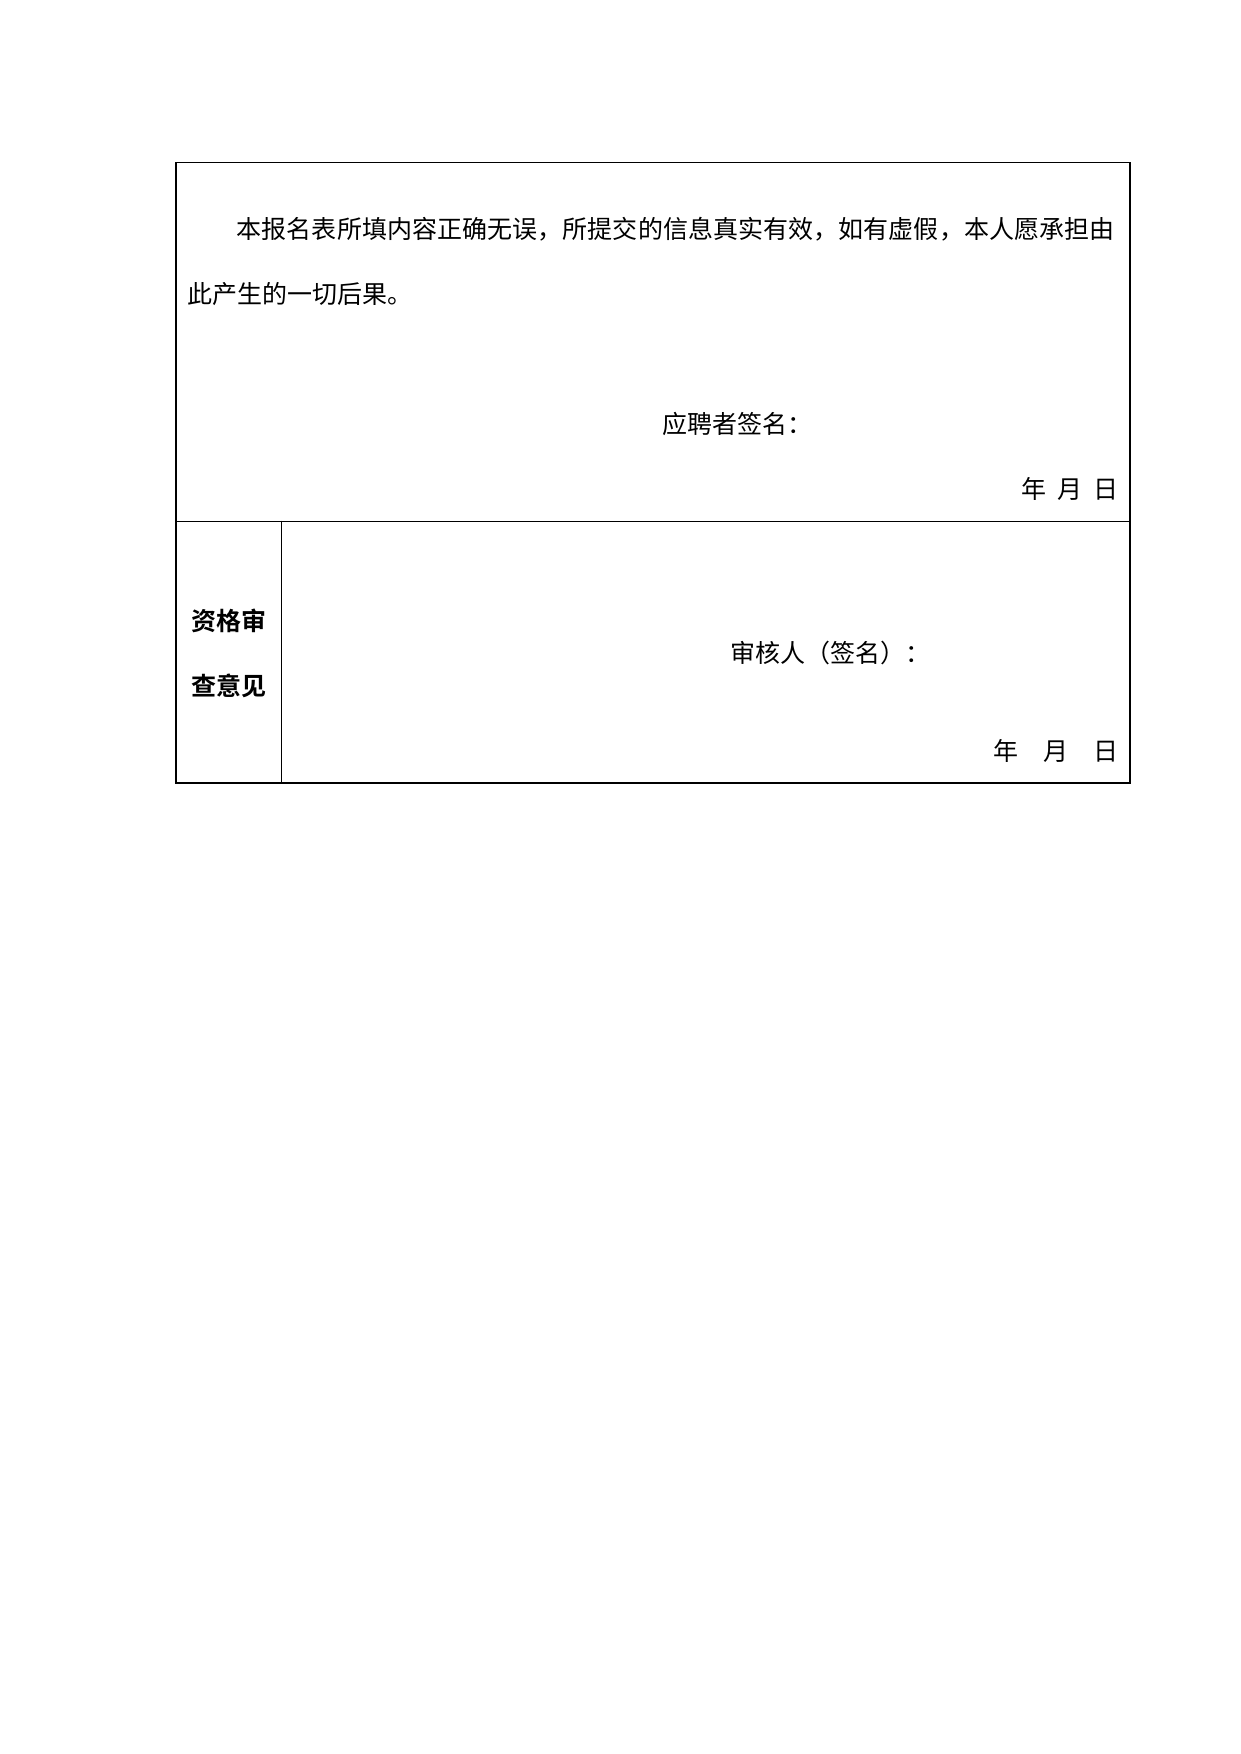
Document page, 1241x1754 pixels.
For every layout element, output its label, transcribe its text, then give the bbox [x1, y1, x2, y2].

table_cell 本报名表所填内容正确无误，所提交的信息真实有效，如有虚假，本人愿承担由此产生的一切后果。 应聘者签名： 年 月 日 [177, 163, 1129, 521]
table_cell 审核人（签名）： 年 月 日 [282, 522, 1129, 782]
table_cell 资格审查意见 [177, 522, 281, 782]
